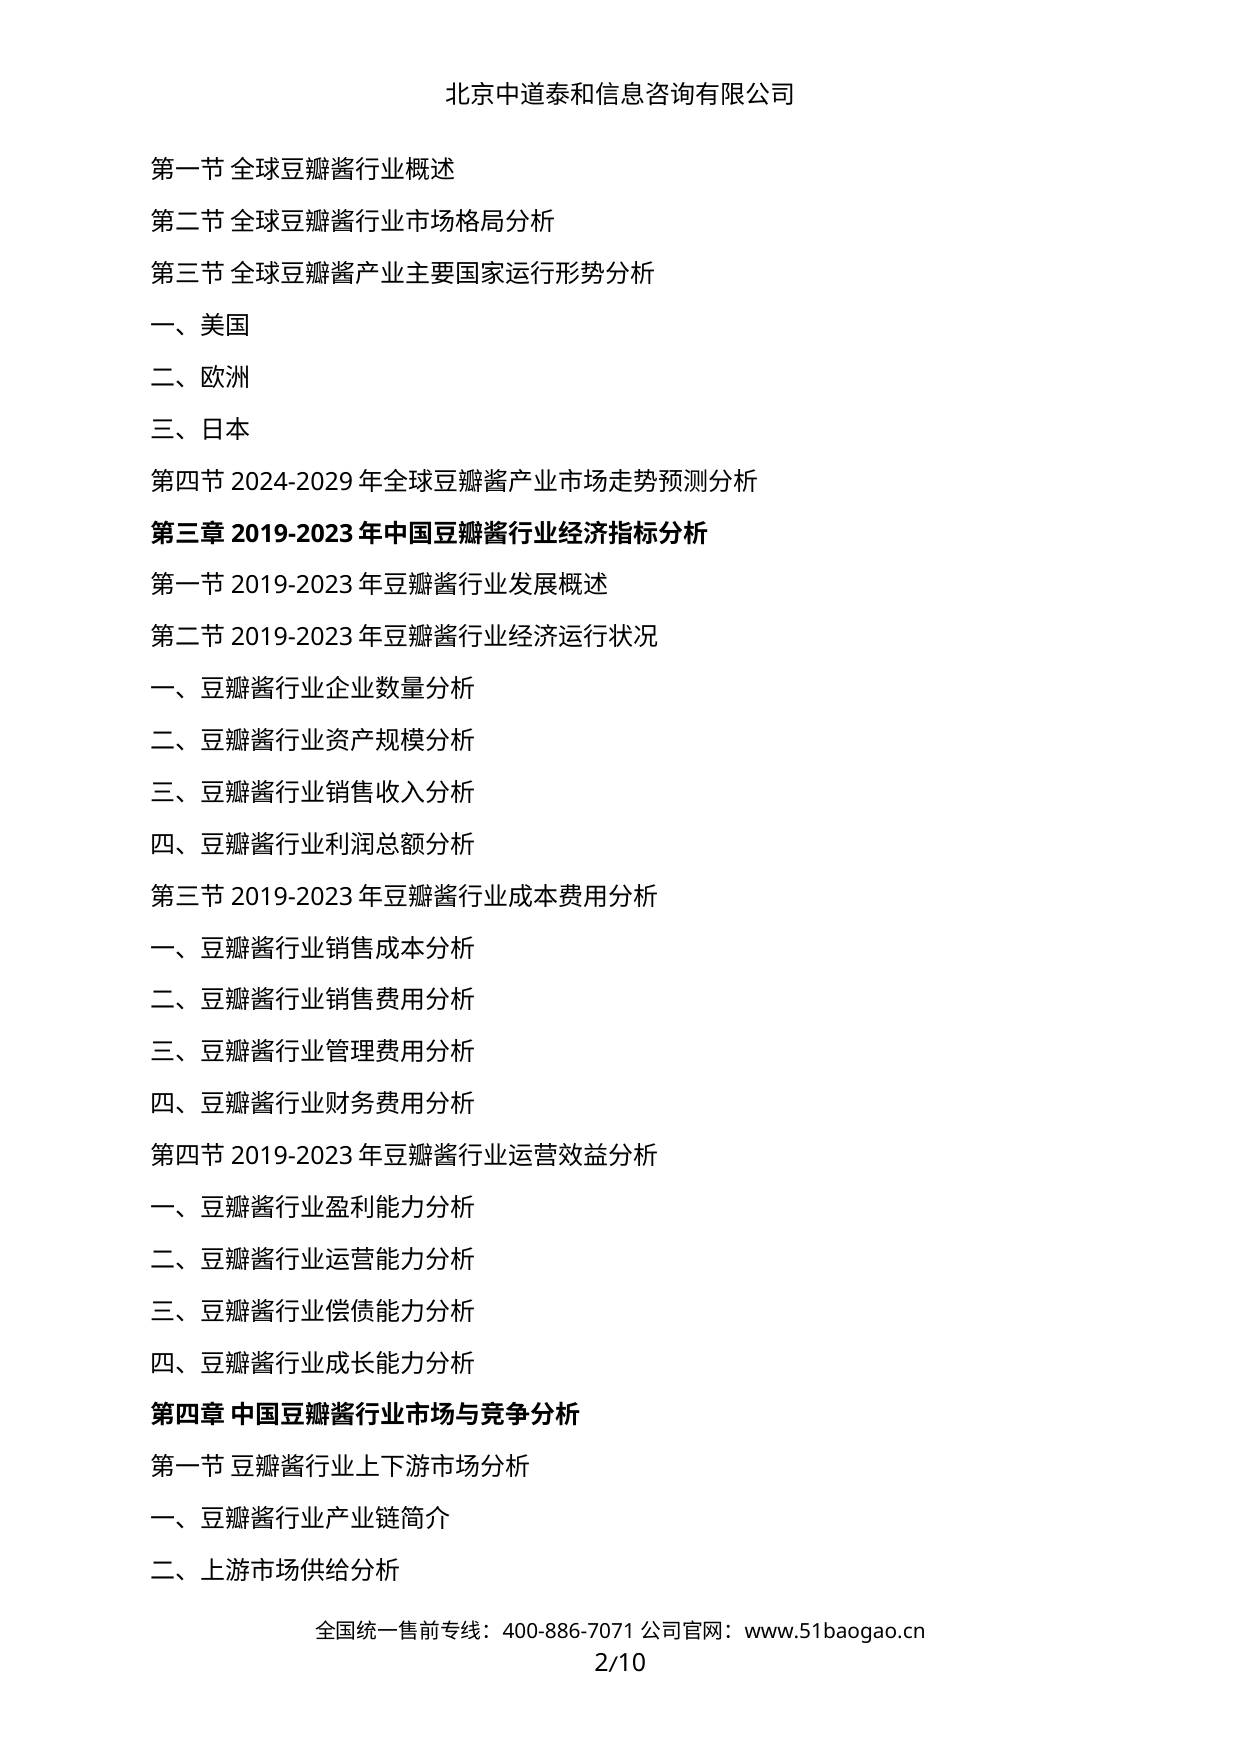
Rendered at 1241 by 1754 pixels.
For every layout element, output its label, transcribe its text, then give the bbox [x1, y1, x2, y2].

text 第四节 2019-2023年豆瓣酱行业运营效益分析 [150, 1136, 1090, 1172]
text 一、豆瓣酱行业盈利能力分析 [150, 1187, 1090, 1224]
text 四、豆瓣酱行业财务费用分析 [150, 1084, 1090, 1120]
text 一、美国 [150, 306, 1090, 342]
text 二、上游市场供给分析 [150, 1551, 1090, 1587]
text 四、豆瓣酱行业利润总额分析 [150, 824, 1090, 861]
text 三、日本 [150, 409, 1090, 446]
text 第二节 全球豆瓣酱行业市场格局分析 [150, 202, 1090, 238]
text 第一节 2019-2023年豆瓣酱行业发展概述 [150, 565, 1090, 601]
text 三、豆瓣酱行业管理费用分析 [150, 1032, 1090, 1068]
text 第二节 2019-2023年豆瓣酱行业经济运行状况 [150, 617, 1090, 653]
text 第四节 2024-2029年全球豆瓣酱产业市场走势预测分析 [150, 461, 1090, 497]
text 第三节 2019-2023年豆瓣酱行业成本费用分析 [150, 876, 1090, 912]
text 二、豆瓣酱行业资产规模分析 [150, 721, 1090, 757]
text 三、豆瓣酱行业偿债能力分析 [150, 1291, 1090, 1327]
text 一、豆瓣酱行业销售成本分析 [150, 928, 1090, 964]
text 第三节 全球豆瓣酱产业主要国家运行形势分析 [150, 254, 1090, 290]
text 一、豆瓣酱行业企业数量分析 [150, 669, 1090, 705]
text 三、豆瓣酱行业销售收入分析 [150, 772, 1090, 809]
text 第四章 中国豆瓣酱行业市场与竞争分析 [150, 1395, 1090, 1431]
text 第一节 全球豆瓣酱行业概述 [150, 150, 1090, 186]
text 二、豆瓣酱行业销售费用分析 [150, 980, 1090, 1016]
text 第一节 豆瓣酱行业上下游市场分析 [150, 1447, 1090, 1483]
text 第三章 2019-2023年中国豆瓣酱行业经济指标分析 [150, 513, 1090, 549]
text 一、豆瓣酱行业产业链简介 [150, 1499, 1090, 1535]
text 四、豆瓣酱行业成长能力分析 [150, 1343, 1090, 1379]
text 二、欧洲 [150, 357, 1090, 394]
text 二、豆瓣酱行业运营能力分析 [150, 1239, 1090, 1276]
